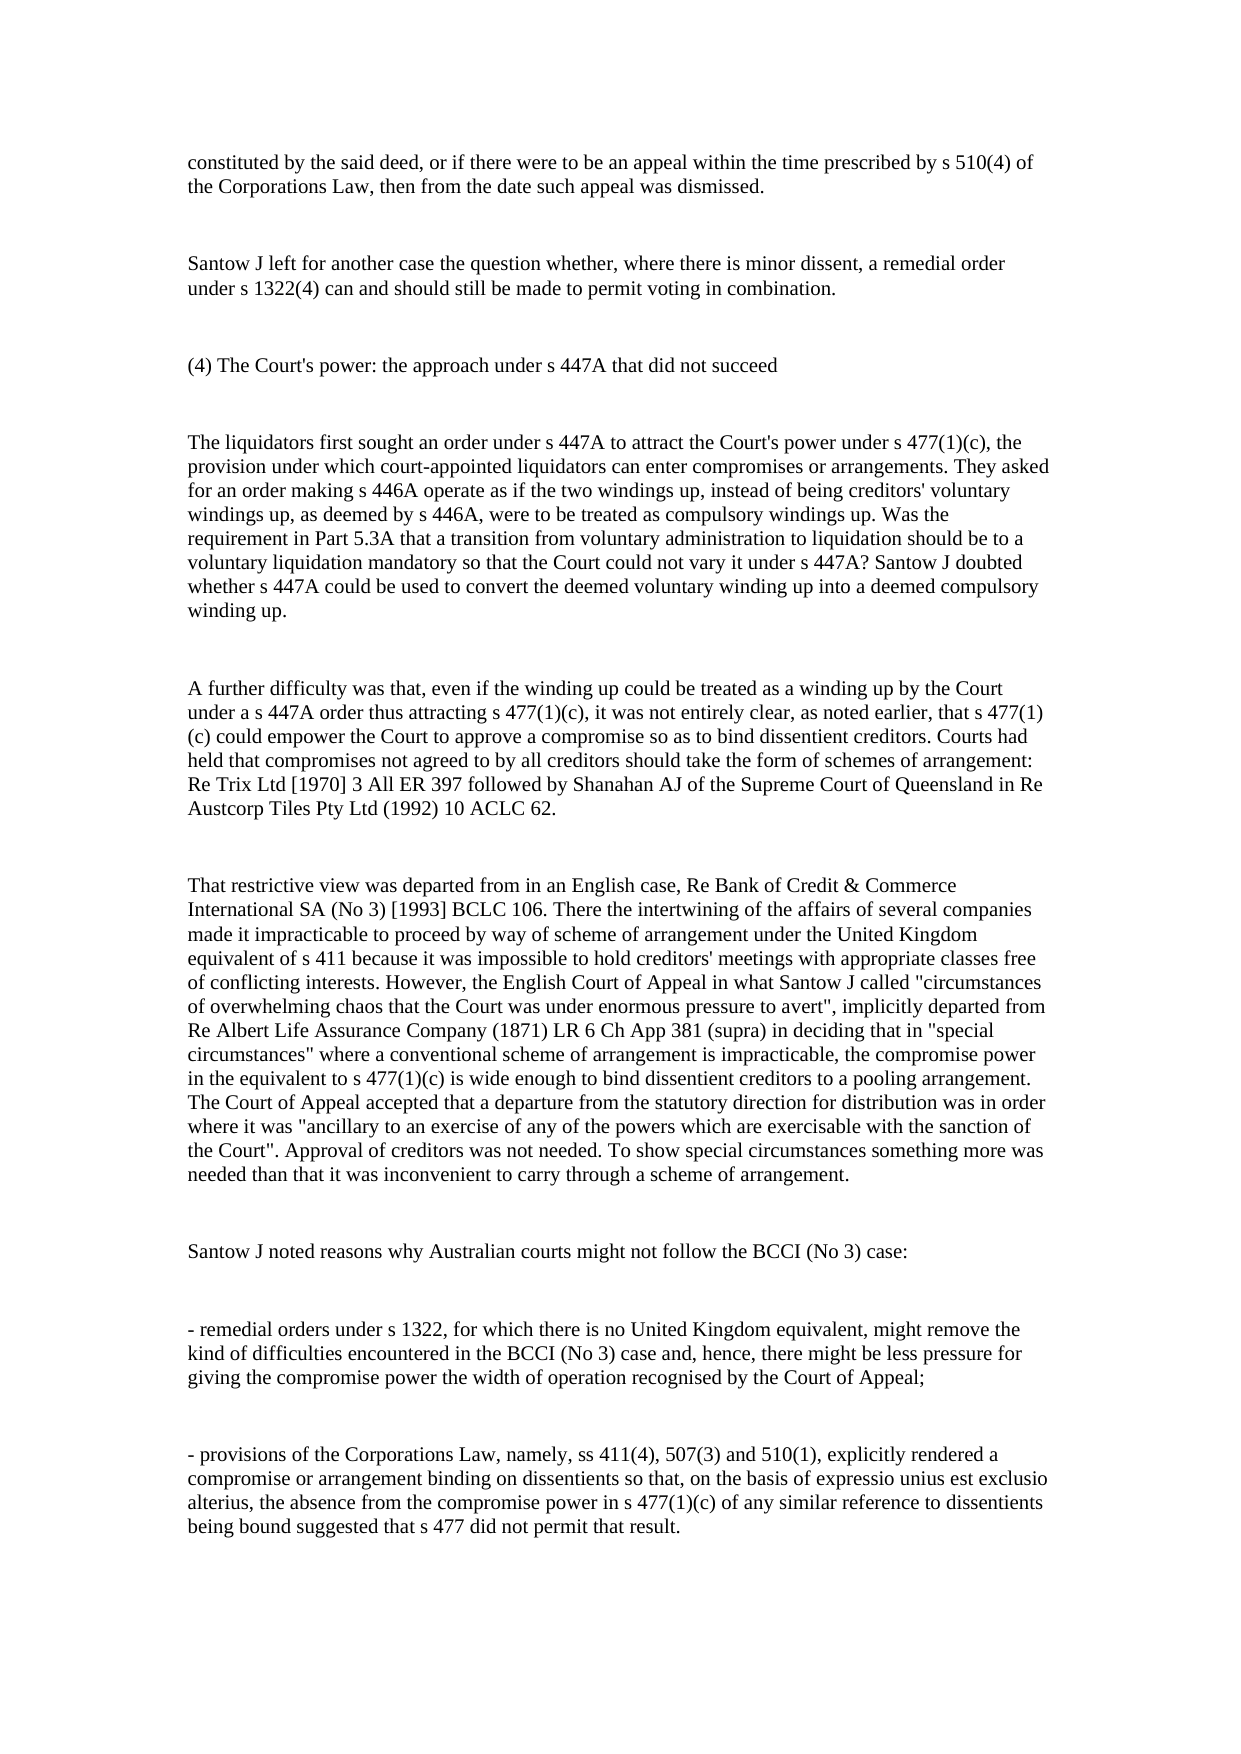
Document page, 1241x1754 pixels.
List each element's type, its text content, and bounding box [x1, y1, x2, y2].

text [187, 150, 1053, 198]
text - provisions of the Corporations Law, namely, ss 411(4), 507(3) and 510(1), explicitly rendered a compromise or arrangement binding on dissentients so that, on the basis of expressio unius est exclusio alterius, the absence from the compromise power in s 477(1)(c) of any similar reference to dissentients being bound suggested that s 477 did not permit that result. [187, 1418, 1053, 1538]
text (4) The Court's power: the approach under s 447A that did not succeed [187, 329, 1053, 377]
text Santow J left for another case the question whether, where there is minor dissent, a remedial order under s 1322(4) can and should still be made to permit voting in combination. [187, 227, 1053, 299]
text That restrictive view was departed from in an English case, Re Bank of Credit & Commerce International SA (No 3) [1993] BCLC 106. There the intertwining of the affairs of several companies made it impracticable to proceed by way of scheme of arrangement under the United Kingdom equivalent of s 411 because it was impossible to hold creditors' meetings with appropriate classes free of conflicting interests. However, the English Court of Appeal in what Santow J called "circumstances of overwhelming chaos that the Court was under enormous pressure to avert", implicitly departed from Re Albert Life Assurance Company (1871) LR 6 Ch App 381 (supra) in deciding that in "special circumstances" where a conventional scheme of arrangement is impracticable, the compromise power in the equivalent to s 477(1)(c) is wide enough to bind dissentient creditors to a pooling arrangement. The Court of Appeal accepted that a departure from the statutory direction for distribution was in order where it was "ancillary to an exercise of any of the powers which are exercisable with the sanction of the Court". Approval of creditors was not needed. To show special circumstances something more was needed than that it was inconvenient to carry through a scheme of arrangement. [187, 849, 1053, 1186]
text A further difficulty was that, even if the winding up could be treated as a winding up by the Court under a s 447A order thus attracting s 477(1)(c), it was not entirely clear, as noted earlier, that s 477(1)(c) could empower the Court to approve a compromise so as to bind dissentient creditors. Courts had held that compromises not agreed to by all creditors should take the form of schemes of arrangement: Re Trix Ltd [1970] 3 All ER 397 followed by Shanahan AJ of the Supreme Court of Queensland in Re Austcorp Tiles Pty Ltd (1992) 10 ACLC 62. [187, 652, 1053, 820]
text The liquidators first sought an order under s 447A to attract the Court's power under s 477(1)(c), the provision under which court-appointed liquidators can enter compromises or arrangements. They asked for an order making s 446A operate as if the two windings up, instead of being creditors' voluntary windings up, as deemed by s 446A, were to be treated as compulsory windings up. Was the requirement in Part 5.3A that a transition from voluntary administration to liquidation should be to a voluntary liquidation mandatory so that the Court could not vary it under s 447A? Santow J doubted whether s 447A could be used to convert the deemed voluntary winding up into a deemed compulsory winding up. [187, 406, 1053, 622]
text Santow J noted reasons why Australian courts might not follow the BCCI (No 3) case: [187, 1215, 1053, 1263]
text - remedial orders under s 1322, for which there is no United Kingdom equivalent, might remove the kind of difficulties encountered in the BCCI (No 3) case and, hence, there might be less pressure for giving the compromise power the width of operation recognised by the Court of Appeal; [187, 1293, 1053, 1389]
